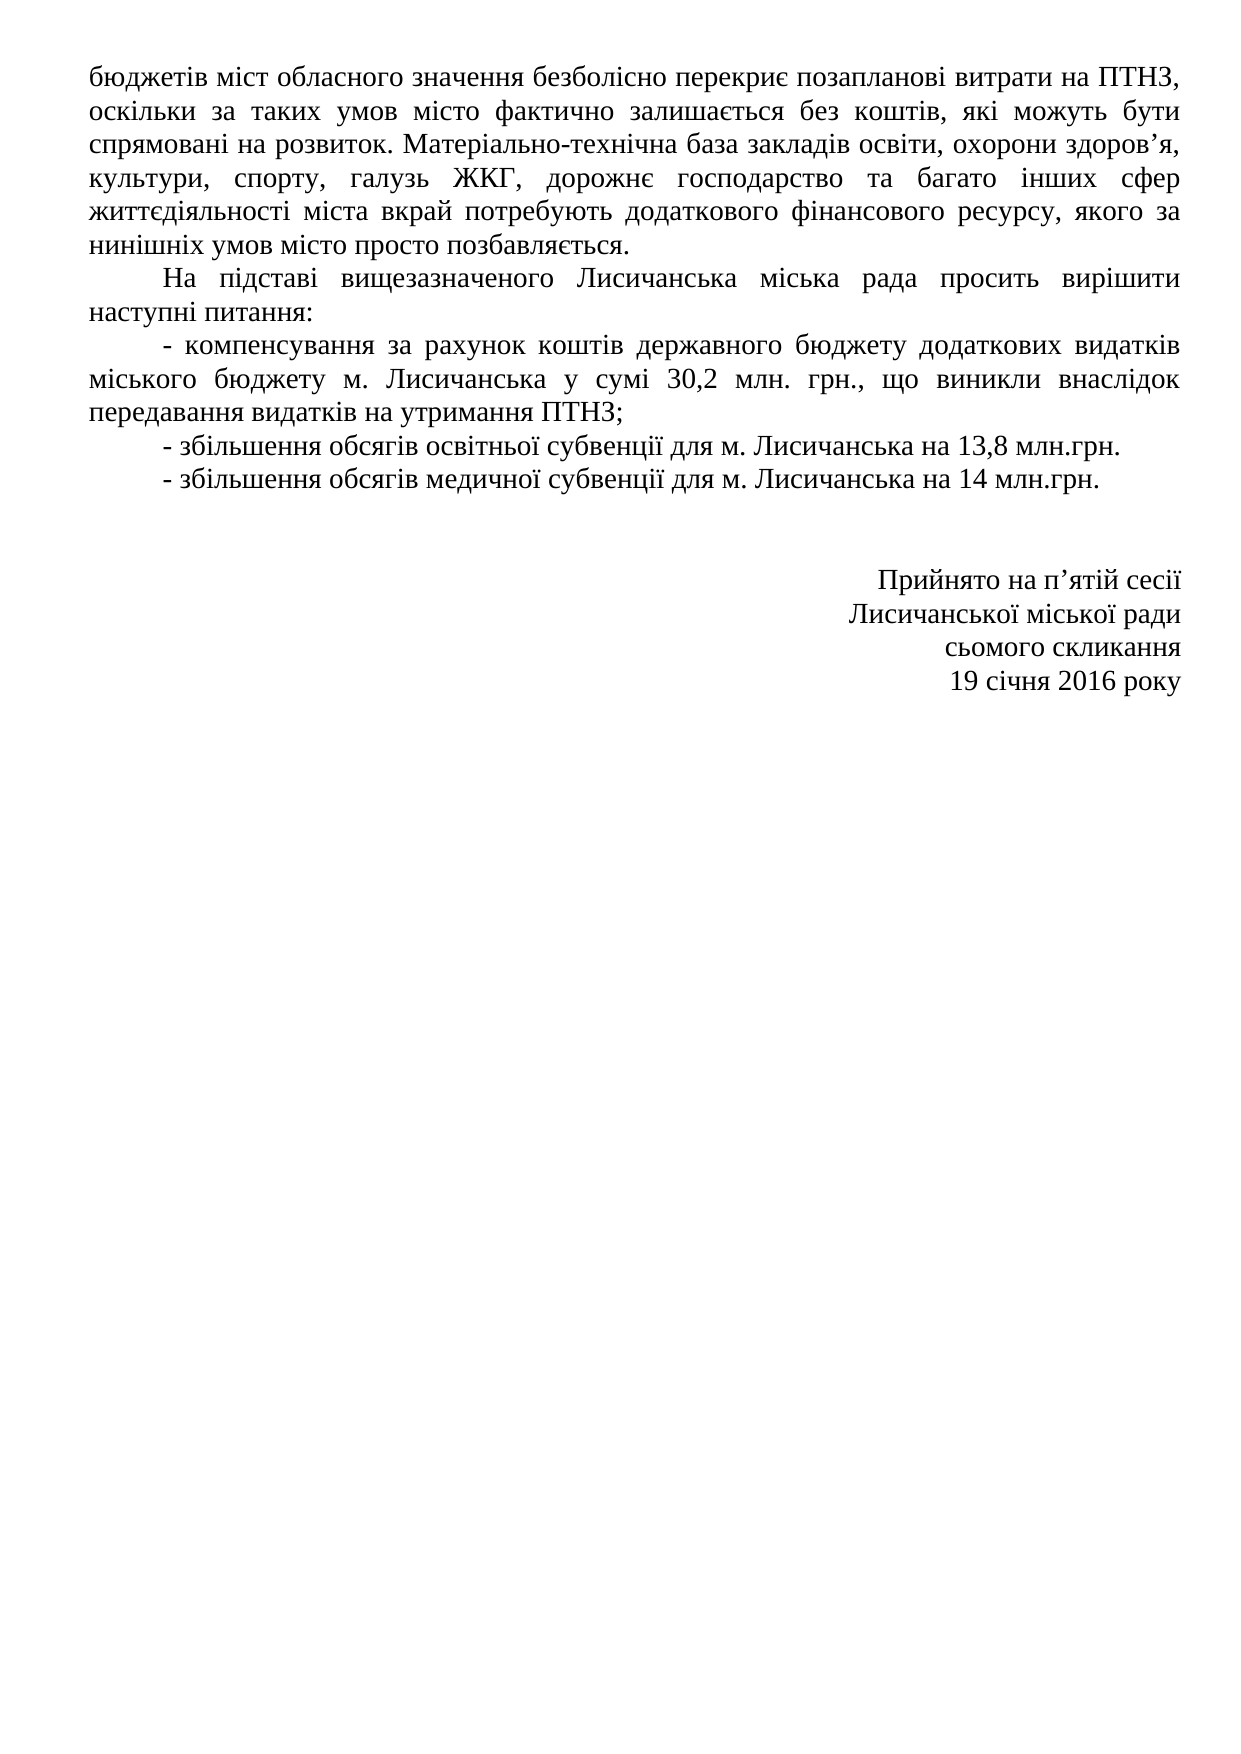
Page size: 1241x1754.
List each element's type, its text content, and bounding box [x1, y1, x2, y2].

text - збільшення обсягів освітньої субвенції для м. Лисичанська на 13,8 млн.грн. [89, 428, 1181, 462]
text Прийнято на п’ятій сесії [89, 562, 1181, 596]
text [89, 59, 1181, 260]
text 19 січня 2016 року [89, 663, 1181, 696]
text Лисичанської міської ради [89, 596, 1181, 629]
text - збільшення обсягів медичної субвенції для м. Лисичанська на 14 млн.грн. [89, 462, 1181, 495]
text На підставі вищезазначеного Лисичанська міська рада просить вирішити наступні питання: [89, 260, 1181, 327]
text - компенсування за рахунок коштів державного бюджету додаткових видатків міського бюджету м. Лисичанська у сумі 30,2 млн. грн., що виникли внаслідок передавання видатків на утримання ПТНЗ; [89, 327, 1181, 428]
text сьомого скликання [89, 629, 1181, 663]
